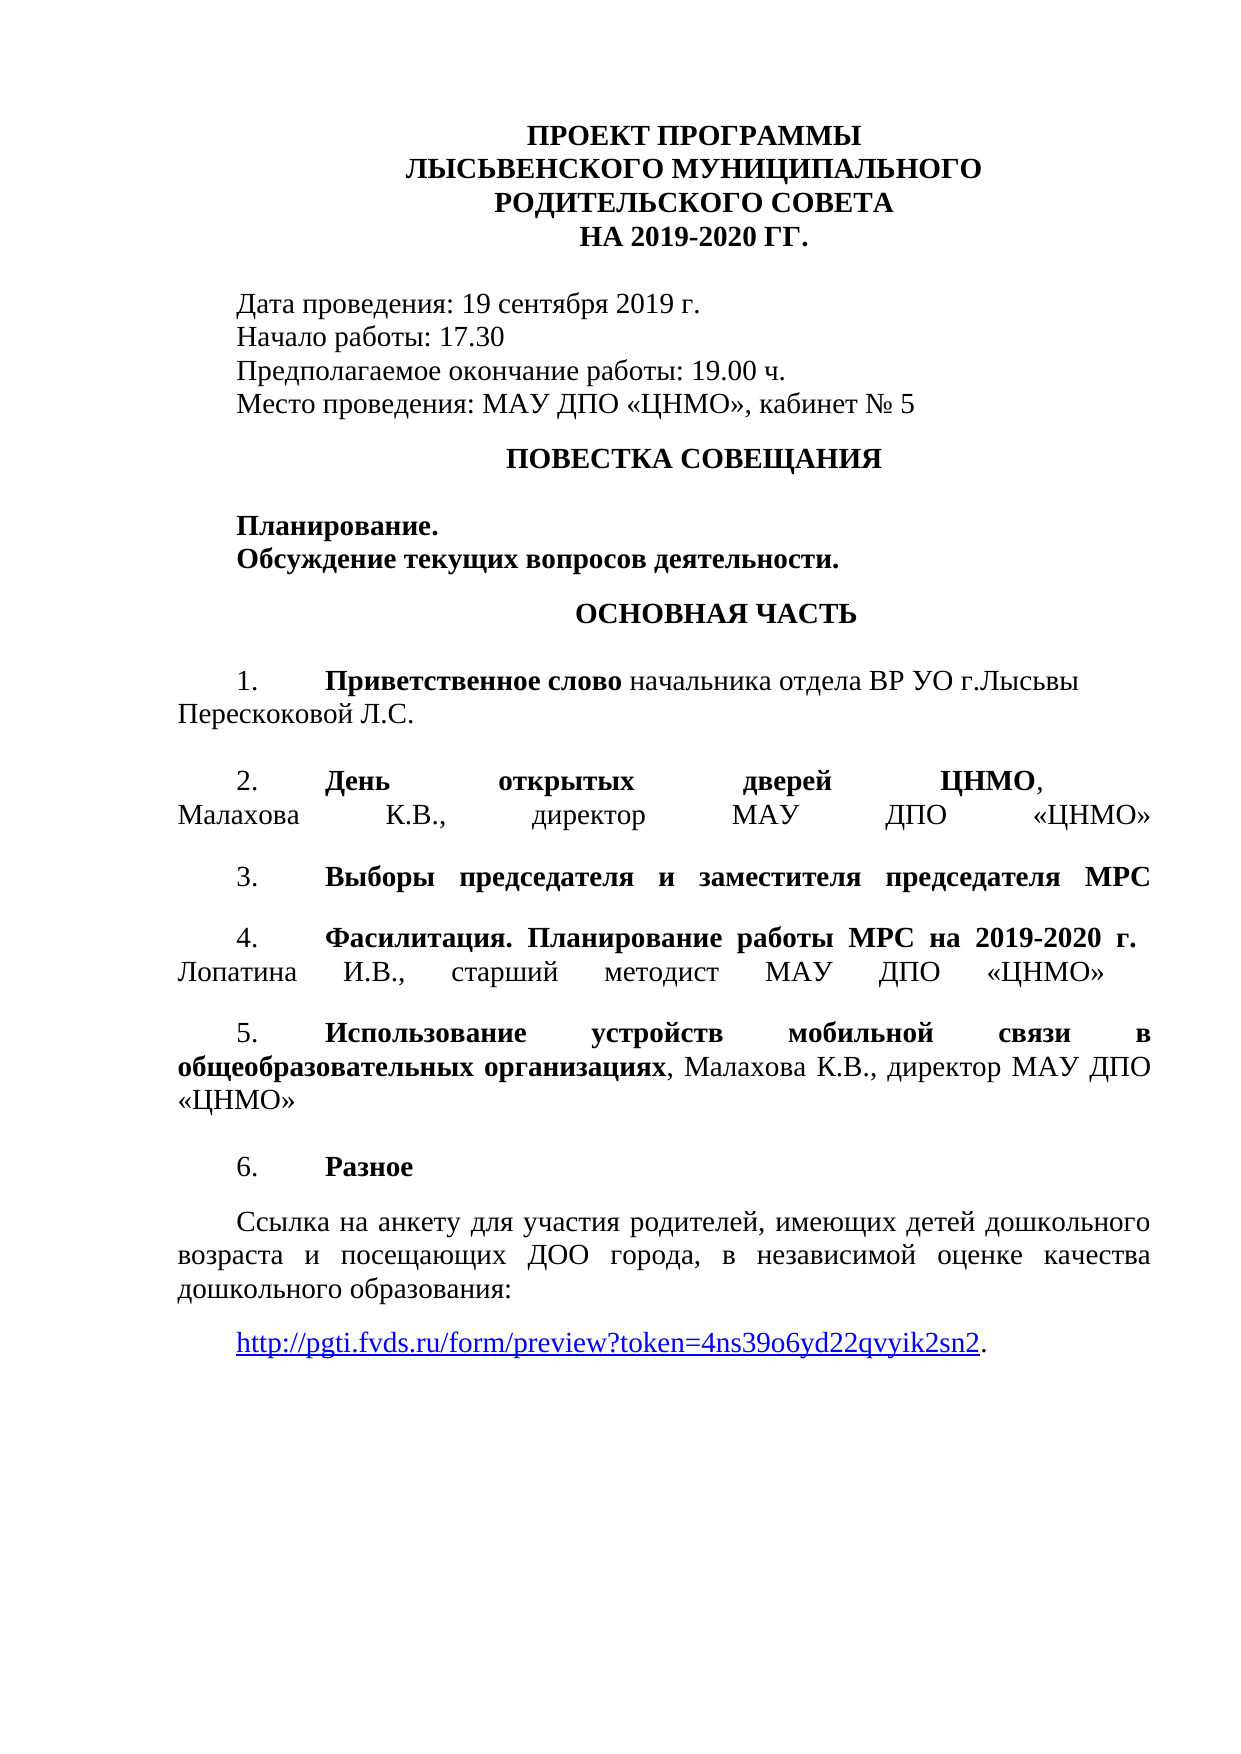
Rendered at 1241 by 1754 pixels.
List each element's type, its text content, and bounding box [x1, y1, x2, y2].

text НА 2019-2020 ГГ. [177, 219, 1152, 252]
text ОСНОВНАЯ ЧАСТЬ [177, 596, 1196, 629]
text http://pgti.fvds.ru/form/preview?token=4ns39o6yd22qvyik2sn2. [177, 1325, 1152, 1359]
list Разное [177, 1149, 1152, 1183]
list Использование устройств мобильной связи в общеобразовательных организациях, Малахова К.В., директор МАУ ДПО «ЦНМО» [177, 1015, 1152, 1116]
text Начало работы: 17.30 [177, 319, 1152, 353]
list Фасилитация. Планирование работы МРС на 2019-2020 г. Лопатина И.В., старший методист МАУ ДПО «ЦНМО» [177, 920, 1152, 1015]
text ЛЫСЬВЕНСКОГО МУНИЦИПАЛЬНОГО [177, 152, 1152, 185]
text ПОВЕСТКА СОВЕЩАНИЯ [177, 441, 1152, 474]
text Обсуждение текущих вопросов деятельности. [177, 541, 1152, 575]
list Выборы председателя и заместителя председателя МРС [177, 859, 1152, 920]
text Дата проведения: 19 сентября 2019 г. [177, 286, 1152, 319]
text Ссылка на анкету для участия родителей, имеющих детей дошкольного возраста и посещающих ДОО города, в независимой оценке качества дошкольного образования: [177, 1204, 1152, 1304]
text ПРОЕКТ ПРОГРАММЫ [177, 118, 1152, 152]
list Приветственное слово начальника отдела ВР УО г.Лысьвы Перескоковой Л.С. [177, 663, 1196, 730]
text РОДИТЕЛЬСКОГО СОВЕТА [177, 185, 1152, 219]
text Планирование. [177, 508, 1152, 541]
text Предполагаемое окончание работы: 19.00 ч. [177, 353, 1152, 386]
text Место проведения: МАУ ДПО «ЦНМО», кабинет № 5 [177, 386, 1152, 420]
list День открытых дверей ЦНМО, Малахова К.В., директор МАУ ДПО «ЦНМО» [177, 763, 1152, 859]
